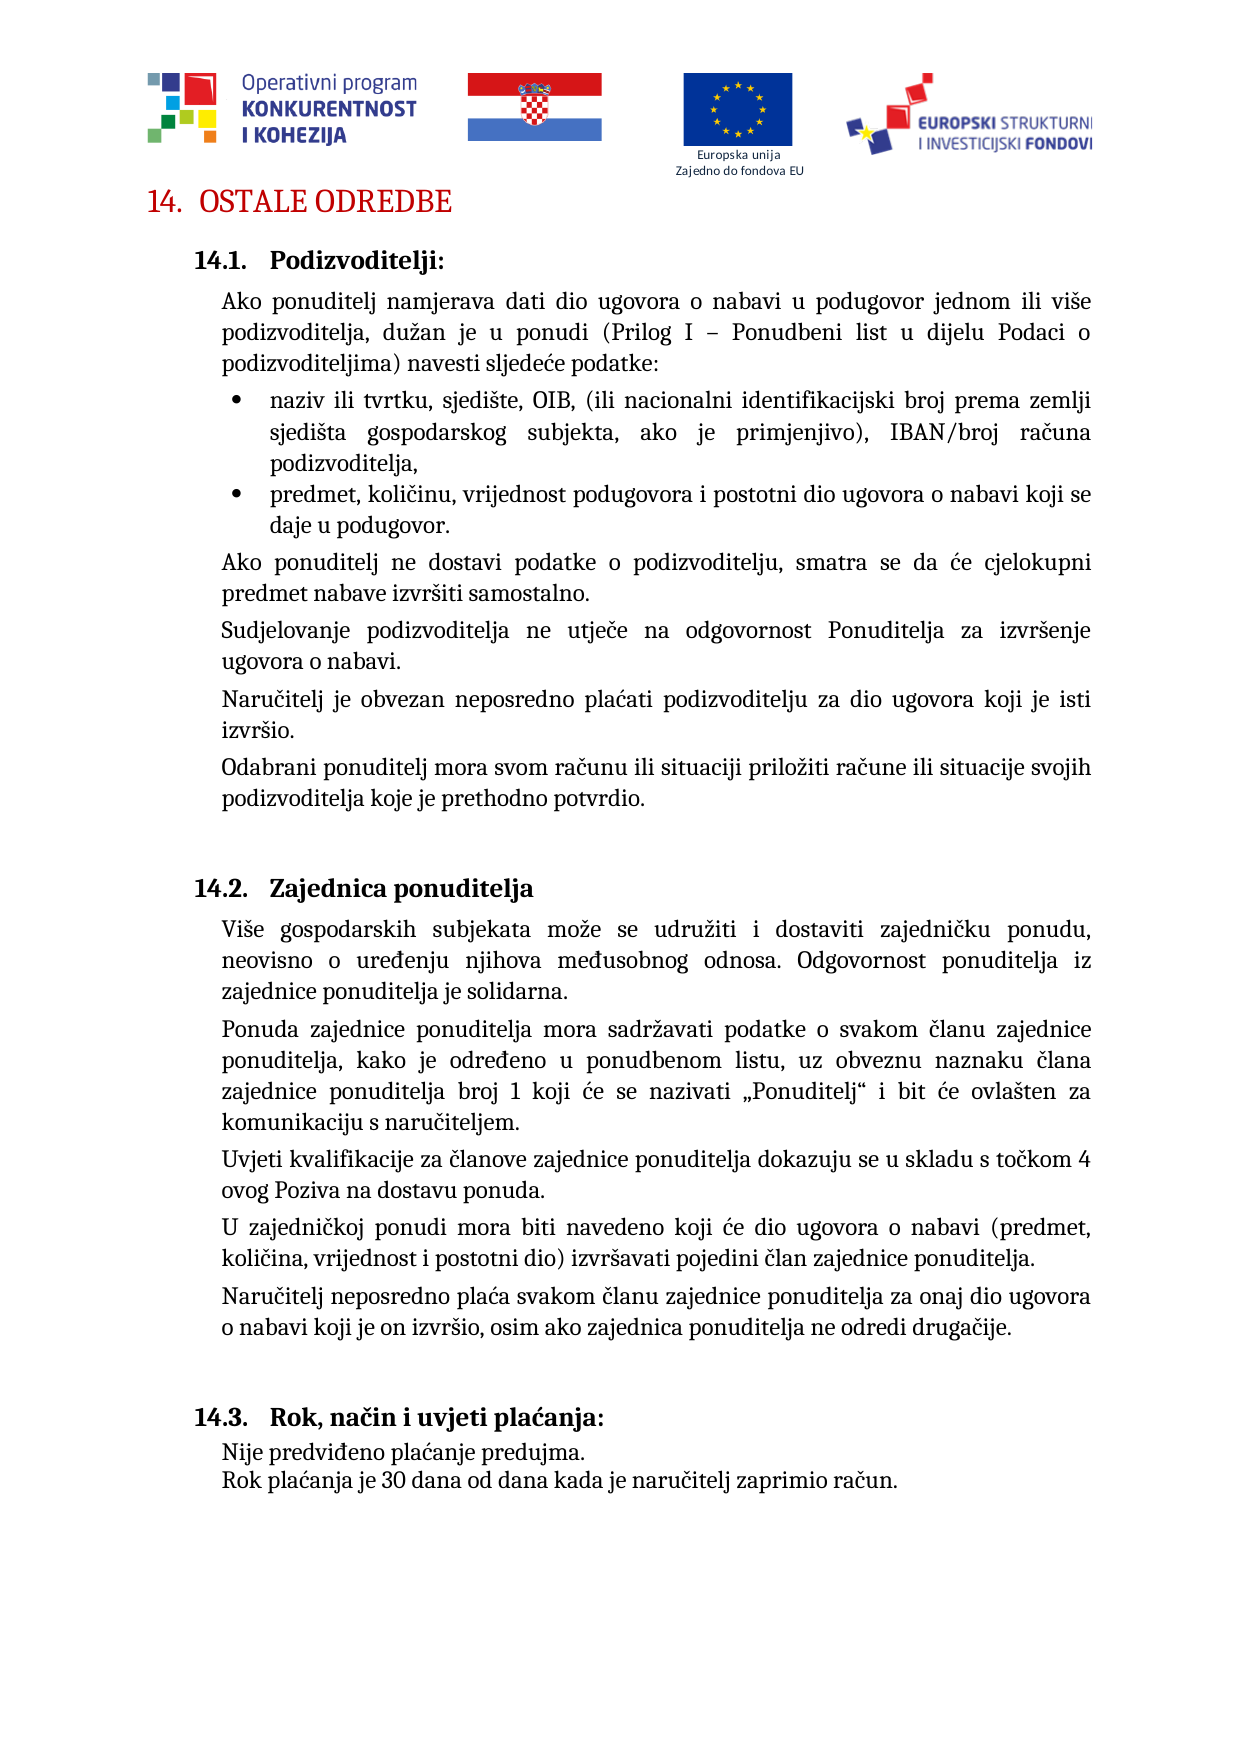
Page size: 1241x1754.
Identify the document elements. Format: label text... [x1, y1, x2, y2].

list naziv ili tvrtku, sjedište, OIB, (ili nacionalni identifikacijski broj prema zemlji sjedišta gospodarskog subjekta, ako je primjenjivo), IBAN/broj računa podizvoditelja, [232, 386, 1092, 477]
subtitle Podizvoditelji: [194, 245, 1092, 276]
text Ponuda zajednice ponuditelja mora sadržavati podatke o svakom članu zajednice ponuditelja, kako je određeno u ponudbenom listu, uz obveznu naznaku člana zajednice ponuditelja broj 1 koji će se nazivati „Ponuditelj“ i bit će ovlašten za komunikaciju s naručiteljem. [221, 1014, 1092, 1136]
picture [683, 73, 793, 146]
list predmet, količinu, vrijednost podugovora i postotni dio ugovora o nabavi koji se daje u podugovor. [232, 479, 1092, 539]
text Ako ponuditelj namjerava dati dio ugovora o nabavi u podugovor jednom ili više podizvoditelja, dužan je u ponudi (Prilog I – Ponudbeni list u dijelu Podaci o podizvoditeljima) navesti sljedeće podatke: [221, 287, 1092, 378]
picture [846, 73, 1093, 155]
text Naručitelj je obvezan neposredno plaćati podizvoditelju za dio ugovora koji je isti izvršio. [221, 684, 1092, 744]
text Odabrani ponuditelj mora svom računu ili situaciji priložiti račune ili situacije svojih podizvoditelja koje je prethodno potvrdio. [221, 753, 1092, 813]
text U zajedničkoj ponudi mora biti navedeno koji će dio ugovora o nabavi (predmet, količina, vrijednost i postotni dio) izvršavati pojedini član zajednice ponuditelja. [221, 1213, 1092, 1273]
text Rok plaćanja je 30 dana od dana kada je naručitelj zaprimio račun. [148, 1466, 1092, 1495]
picture [467, 73, 602, 141]
text Uvjeti kvalifikacije za članove zajednice ponuditelja dokazuju se u skladu s točkom 4 ovog Poziva na dostavu ponuda. [221, 1145, 1092, 1205]
text Više gospodarskih subjekata može se udružiti i dostaviti zajedničku ponudu, neovisno o uređenju njihova međusobnog odnosa. Odgovornost ponuditelja iz zajednice ponuditelja je solidarna. [221, 915, 1092, 1006]
subtitle Zajednica ponuditelja [194, 873, 1092, 904]
text Naručitelj neposredno plaća svakom članu zajednice ponuditelja za onaj dio ugovora o nabavi koji je on izvršio, osim ako zajednica ponuditelja ne odredi drugačije. [221, 1282, 1092, 1341]
text Sudjelovanje podizvoditelja ne utječe na odgovornost Ponuditelja za izvršenje ugovora o nabavi. [221, 616, 1092, 676]
text Nije predviđeno plaćanje predujma. [148, 1437, 1092, 1466]
text Ako ponuditelj ne dostavi podatke o podizvoditelju, smatra se da će cjelokupni predmet nabave izvršiti samostalno. [221, 548, 1092, 608]
subtitle Rok, način i uvjeti plaćanja: [194, 1402, 1092, 1433]
picture [147, 73, 417, 146]
subtitle OSTALE ODREDBE [148, 183, 1092, 221]
